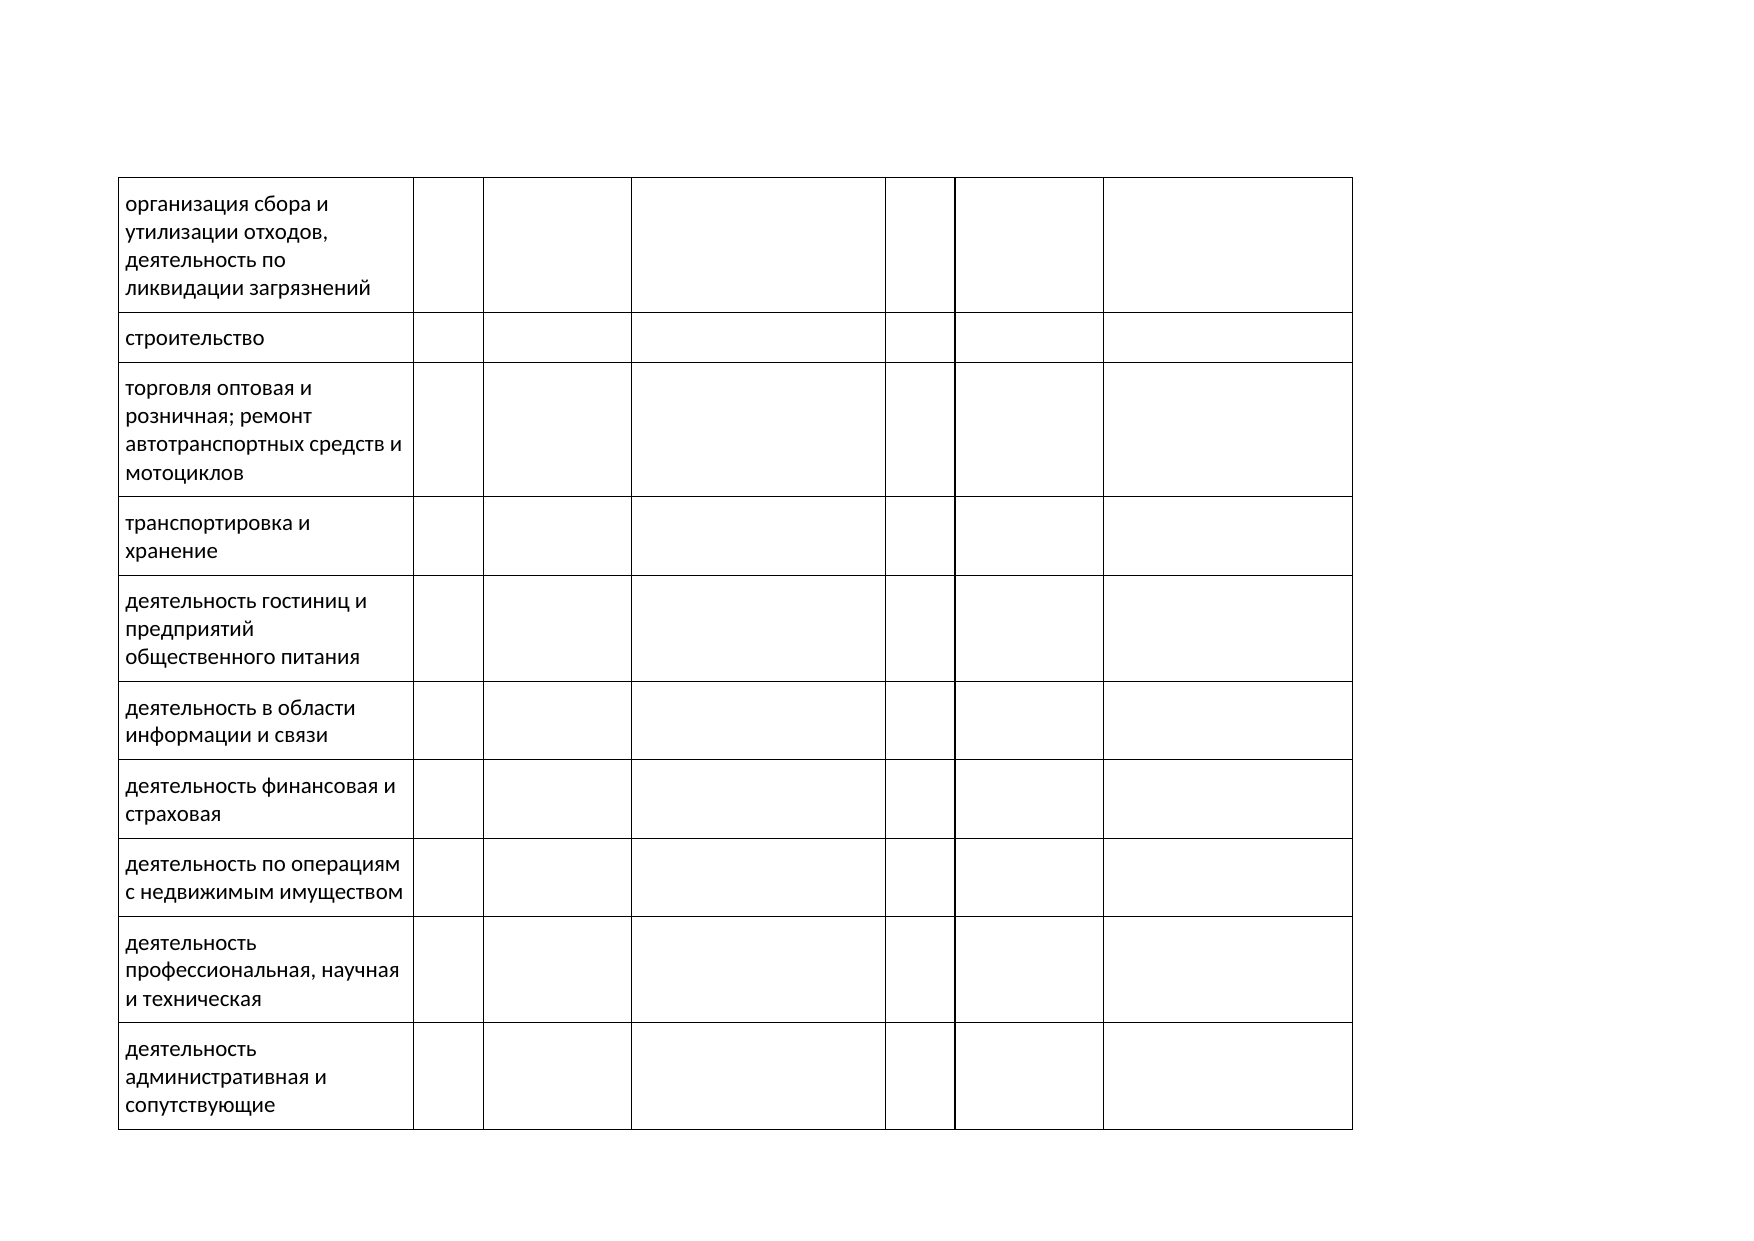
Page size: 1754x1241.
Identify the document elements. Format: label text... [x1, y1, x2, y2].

table_cell [886, 497, 954, 574]
table_cell [1104, 363, 1352, 496]
table_cell [1104, 1023, 1352, 1129]
table_cell транспортировка и хранение [119, 497, 413, 574]
table_cell [886, 839, 954, 916]
table_cell [956, 682, 1103, 759]
table_cell [414, 363, 483, 496]
table_cell [484, 760, 631, 838]
table_cell [1104, 178, 1352, 312]
table_cell [886, 363, 954, 496]
table_cell [484, 363, 631, 496]
table_cell [632, 497, 885, 574]
table_cell [632, 576, 885, 681]
table_cell [886, 1023, 954, 1129]
table_cell деятельность в области информации и связи [119, 682, 413, 759]
table_cell [1104, 682, 1352, 759]
table_cell деятельность гостиниц и предприятий общественного питания [119, 576, 413, 681]
table_cell [414, 576, 483, 681]
table_cell [484, 497, 631, 574]
table_cell [484, 917, 631, 1022]
table_cell [414, 917, 483, 1022]
table_cell деятельность финансовая и страховая [119, 760, 413, 838]
table_cell [414, 1023, 483, 1129]
table_cell [956, 497, 1103, 574]
table_cell [956, 178, 1103, 312]
table_cell торговля оптовая и розничная; ремонт автотранспортных средств и мотоциклов [119, 363, 413, 496]
table_cell [956, 1023, 1103, 1129]
table_cell [1104, 313, 1352, 362]
table_cell [414, 839, 483, 916]
table_cell [886, 682, 954, 759]
table_cell [632, 313, 885, 362]
table_cell [414, 760, 483, 838]
table_cell [886, 576, 954, 681]
table_cell [484, 682, 631, 759]
table_cell [956, 576, 1103, 681]
table_cell [956, 917, 1103, 1022]
table_cell [414, 682, 483, 759]
table_cell [1104, 760, 1352, 838]
table_cell [956, 760, 1103, 838]
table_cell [119, 178, 413, 312]
table_cell [632, 760, 885, 838]
table_cell [484, 839, 631, 916]
table_cell [414, 313, 483, 362]
table_cell [632, 178, 885, 312]
table_cell [956, 839, 1103, 916]
table_cell [956, 313, 1103, 362]
table_cell [414, 178, 483, 312]
table_cell [632, 917, 885, 1022]
table_cell [632, 1023, 885, 1129]
table_cell деятельность профессиональная, научная и техническая [119, 917, 413, 1022]
table_cell [886, 760, 954, 838]
table_cell [632, 363, 885, 496]
table_cell [632, 839, 885, 916]
table_cell [886, 178, 954, 312]
table_cell деятельность по операциям с недвижимым имуществом [119, 839, 413, 916]
table_cell [1104, 917, 1352, 1022]
table_cell [484, 313, 631, 362]
table_cell строительство [119, 313, 413, 362]
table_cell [119, 1023, 413, 1129]
table_cell [484, 1023, 631, 1129]
table_cell [1104, 497, 1352, 574]
table_cell [956, 363, 1103, 496]
table_cell [632, 682, 885, 759]
table_cell [1104, 576, 1352, 681]
table_cell [484, 576, 631, 681]
table_cell [414, 497, 483, 574]
table_cell [484, 178, 631, 312]
table_cell [1104, 839, 1352, 916]
table_cell [886, 917, 954, 1022]
table_cell [886, 313, 954, 362]
